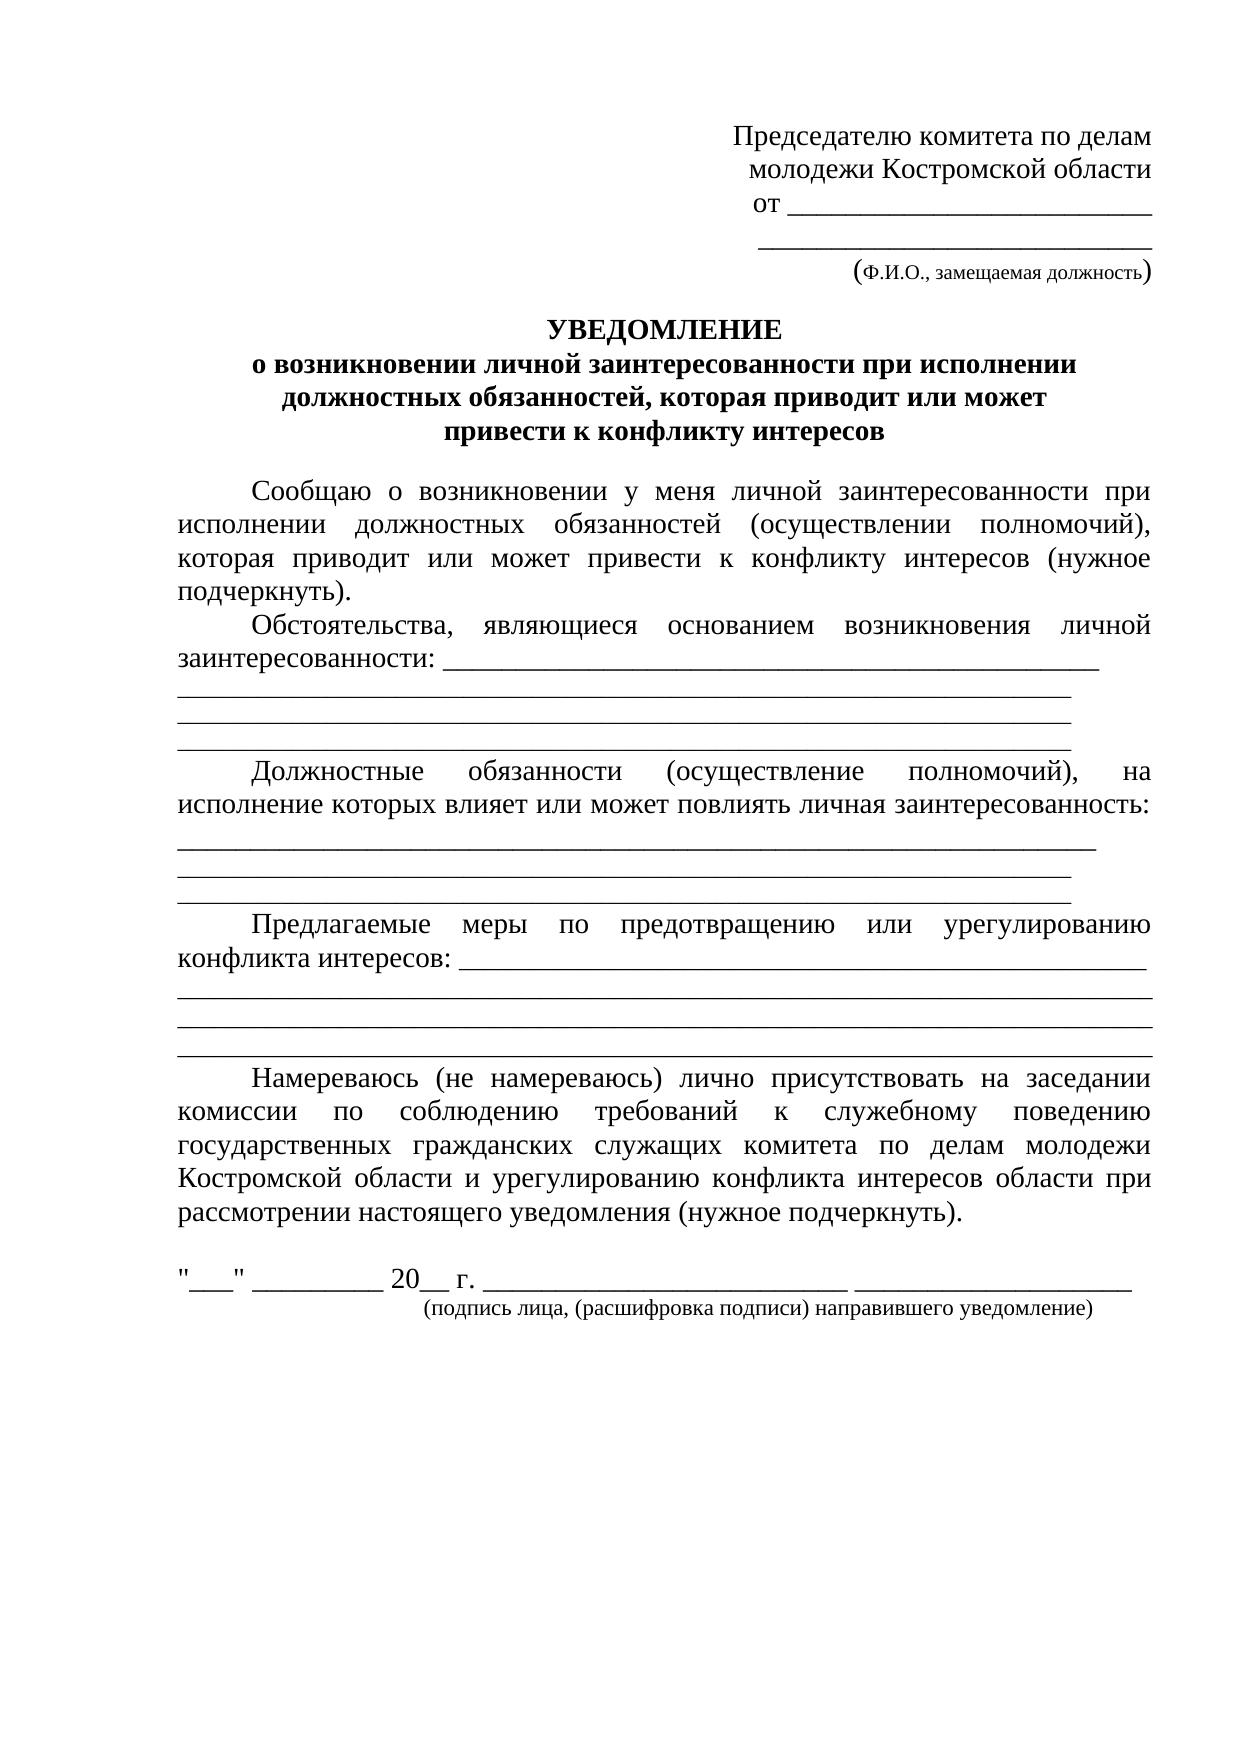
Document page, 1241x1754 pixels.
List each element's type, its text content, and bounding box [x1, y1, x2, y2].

text ______________________________________________________________________________ [177, 674, 1152, 700]
text "___" _________ 20__ г. _________________________ ___________________ [177, 1261, 1152, 1294]
text от _________________________ ___________________________ [177, 185, 1152, 252]
text (подпись лица, (расшифровка подписи) направившего уведомление) [177, 1294, 1152, 1321]
text Предлагаемые меры по предотвращению или урегулированию конфликта интересов: _______________________________________________________ [177, 906, 1152, 973]
text Сообщаю о возникновении у меня личной заинтересованности при исполнении должностных обязанностей (осуществлении полномочий), которая приводит или может привести к конфликту интересов (нужное подчеркнуть). [177, 473, 1152, 607]
text Обстоятельства, являющиеся основанием возникновения личной заинтересованности: _____________________________________________ [177, 607, 1152, 674]
text ______________________________________________________________________________ [177, 880, 1152, 906]
text ______________________________________________________________________________ [177, 700, 1152, 727]
text ______________________________________________________________________________ [177, 973, 1167, 1002]
text должностных обязанностей, которая приводит или может [177, 379, 1152, 413]
text (Ф.И.О., замещаемая должность) [177, 252, 1152, 286]
text привести к конфликту интересов [177, 413, 1152, 446]
text ______________________________________________________________________________ [177, 727, 1152, 753]
text Намереваюсь (не намереваюсь) лично присутствовать на заседании комиссии по соблюдению требований к служебному поведению государственных гражданских служащих комитета по делам молодежи Костромской области и урегулированию конфликта интересов области при рассмотрении настоящего уведомления (нужное подчеркнуть). [177, 1060, 1152, 1227]
text УВЕДОМЛЕНИЕ [177, 312, 1152, 346]
text ______________________________________________________________________________ [177, 1002, 1167, 1031]
text Должностные обязанности (осуществление полномочий), на исполнение которых влияет или может повлиять личная заинтересованность: _______________________________________________________________ [177, 753, 1152, 854]
text о возникновении личной заинтересованности при исполнении [177, 346, 1152, 379]
text ______________________________________________________________________________ [177, 854, 1152, 880]
text ______________________________________________________________________________ [177, 1031, 1167, 1060]
text молодежи Костромской области [177, 152, 1152, 185]
text Председателю комитета по делам [177, 118, 1152, 152]
